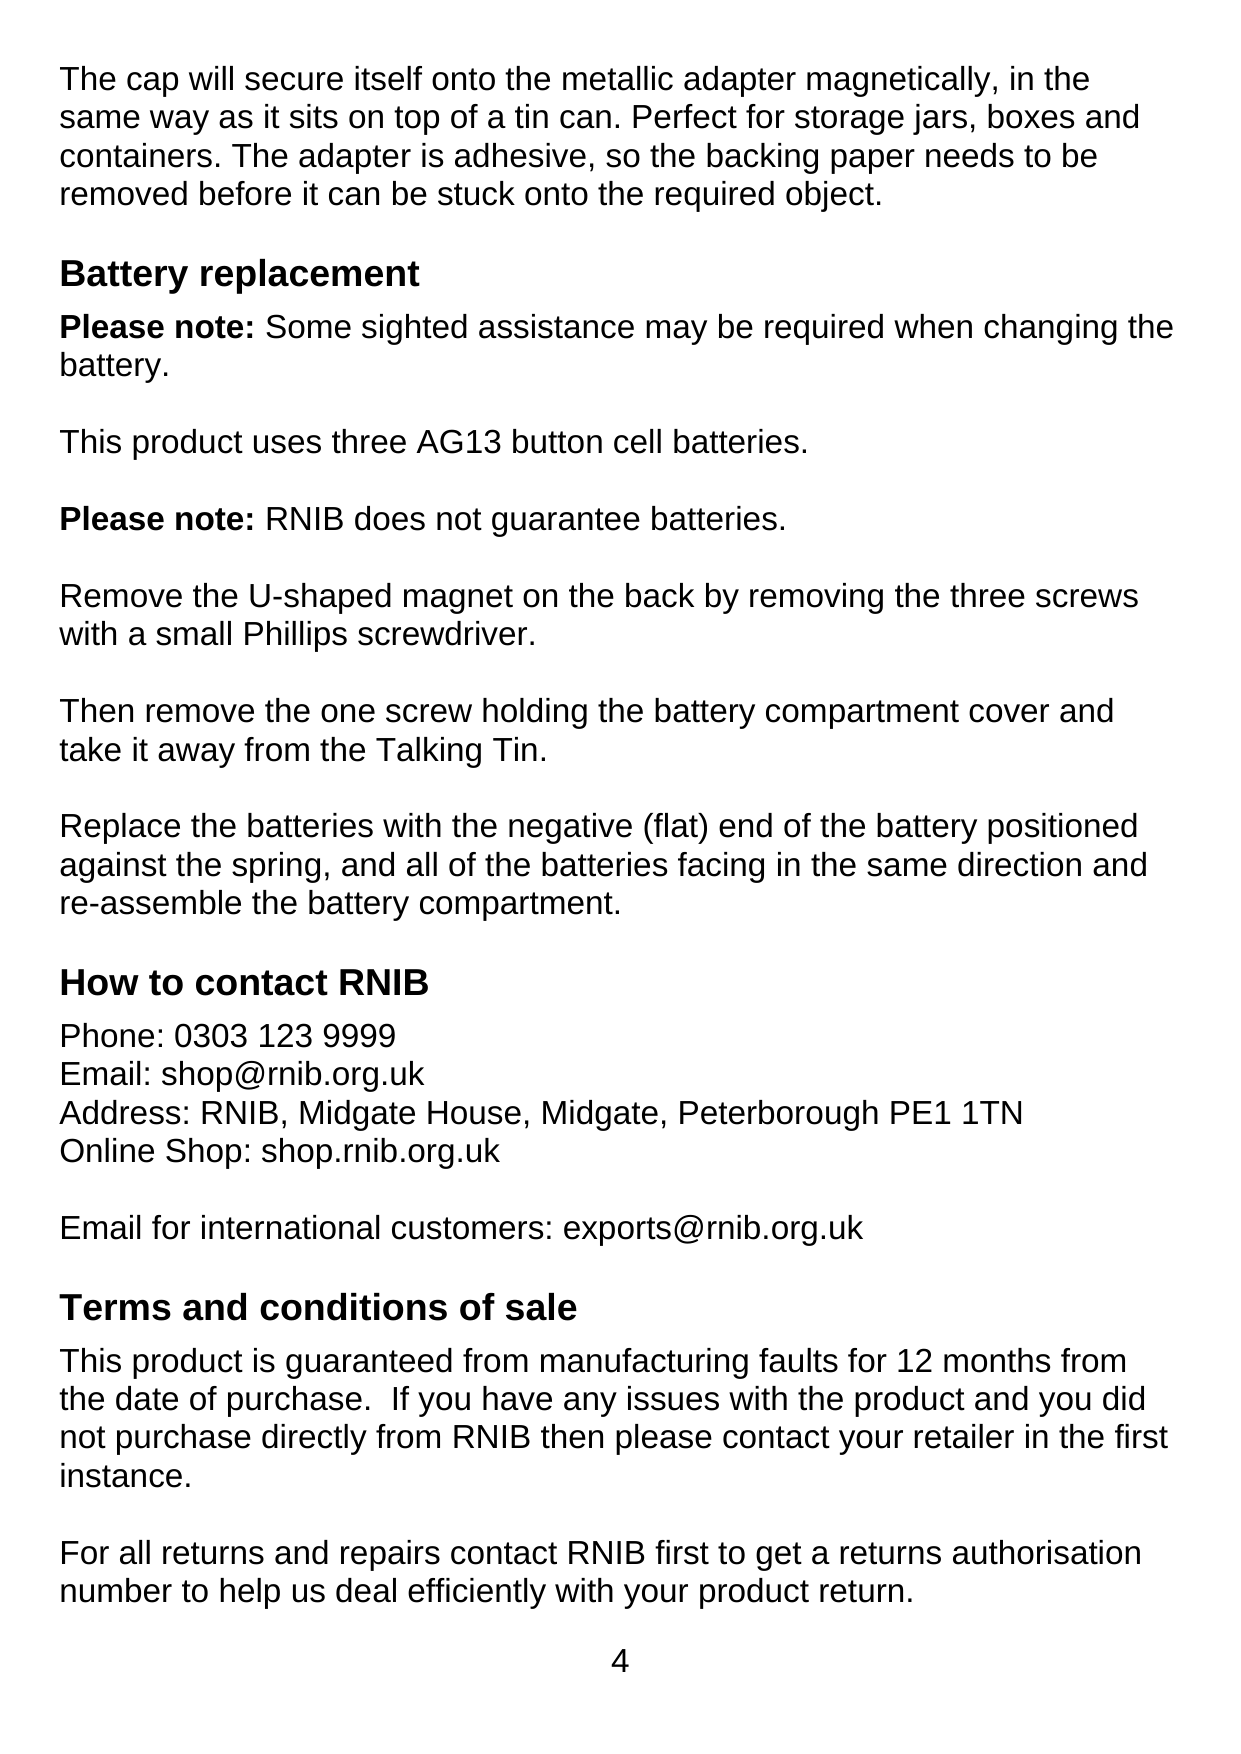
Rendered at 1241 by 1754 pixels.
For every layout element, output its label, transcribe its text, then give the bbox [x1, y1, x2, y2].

text Email for international customers: exports@rnib.org.uk [59, 1208, 1181, 1247]
text Please note: RNIB does not guarantee batteries. [59, 499, 1181, 537]
text The cap will secure itself onto the metallic adapter magnetically, in the same way as it sits on top of a tin can. Perfect for storage jars, boxes and containers. The adapter is adhesive, so the backing paper needs to be removed before it can be stuck onto the required object. [59, 59, 1181, 213]
text Then remove the one screw holding the battery compartment cover and take it away from the Talking Tin. [59, 691, 1181, 768]
text Online Shop: shop.rnib.org.uk [59, 1131, 1181, 1170]
text Replace the batteries with the negative (flat) end of the battery positioned against the spring, and all of the batteries facing in the same direction and re-assemble the battery compartment. [59, 807, 1181, 922]
subtitle Terms and conditions of sale [59, 1285, 1181, 1328]
subtitle How to contact RNIB [59, 960, 1181, 1003]
text Please note: Some sighted assistance may be required when changing the battery. [59, 307, 1181, 384]
text Address: RNIB, Midgate House, Midgate, Peterborough PE1 1TN [59, 1093, 1181, 1131]
subtitle Battery replacement [59, 251, 1181, 294]
text This product is guaranteed from manufacturing faults for 12 months from the date of purchase. If you have any issues with the product and you did not purchase directly from RNIB then please contact your retailer in the first instance. [59, 1341, 1181, 1494]
text Remove the U-shaped magnet on the back by removing the three screws with a small Phillips screwdriver. [59, 576, 1181, 653]
text For all returns and repairs contact RNIB first to get a returns authorisation number to help us deal efficiently with your product return. [59, 1533, 1181, 1610]
text Email: shop@rnib.org.uk [59, 1054, 1181, 1093]
text Phone: 0303 123 9999 [59, 1016, 1181, 1054]
text This product uses three AG13 button cell batteries. [59, 422, 1181, 461]
